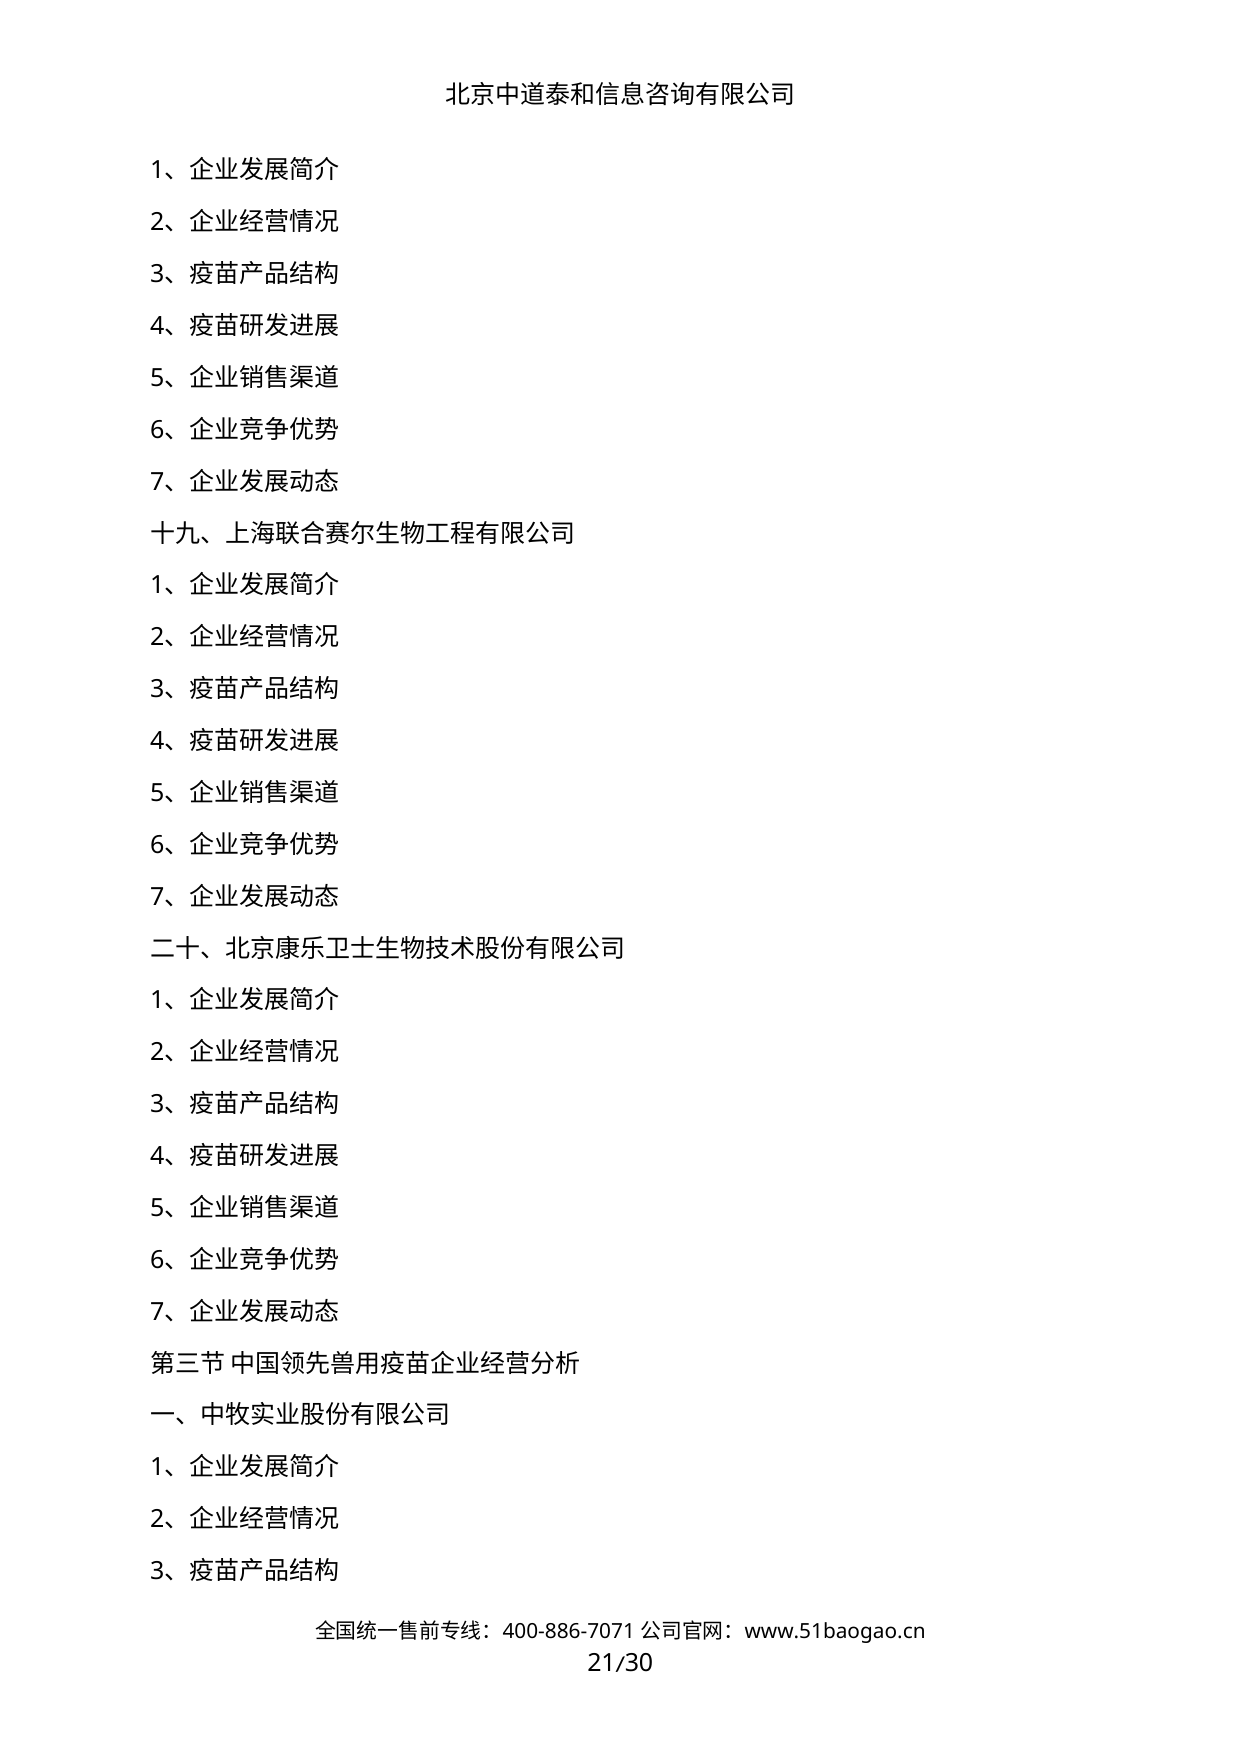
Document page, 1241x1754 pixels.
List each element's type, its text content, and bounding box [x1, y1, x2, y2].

text 1、企业发展简介 [150, 150, 1090, 186]
text 1、企业发展简介 [150, 980, 1090, 1016]
text 一、中牧实业股份有限公司 [150, 1395, 1090, 1431]
text 7、企业发展动态 [150, 876, 1090, 912]
text 7、企业发展动态 [150, 461, 1090, 497]
text 1、企业发展简介 [150, 1447, 1090, 1483]
text 5、企业销售渠道 [150, 357, 1090, 394]
text 第三节 中国领先兽用疫苗企业经营分析 [150, 1343, 1090, 1379]
text 3、疫苗产品结构 [150, 1551, 1090, 1587]
text 2、企业经营情况 [150, 1499, 1090, 1535]
text 6、企业竞争优势 [150, 409, 1090, 446]
text 7、企业发展动态 [150, 1291, 1090, 1327]
text 3、疫苗产品结构 [150, 1084, 1090, 1120]
text 2、企业经营情况 [150, 617, 1090, 653]
text 1、企业发展简介 [150, 565, 1090, 601]
text 4、疫苗研发进展 [150, 1136, 1090, 1172]
text 6、企业竞争优势 [150, 824, 1090, 861]
text 6、企业竞争优势 [150, 1239, 1090, 1276]
text 4、疫苗研发进展 [150, 306, 1090, 342]
text 十九、上海联合赛尔生物工程有限公司 [150, 513, 1090, 549]
text 5、企业销售渠道 [150, 1187, 1090, 1224]
text 2、企业经营情况 [150, 202, 1090, 238]
text 3、疫苗产品结构 [150, 669, 1090, 705]
text 3、疫苗产品结构 [150, 254, 1090, 290]
text 2、企业经营情况 [150, 1032, 1090, 1068]
text 4、疫苗研发进展 [150, 721, 1090, 757]
text 二十、北京康乐卫士生物技术股份有限公司 [150, 928, 1090, 964]
text 5、企业销售渠道 [150, 772, 1090, 809]
